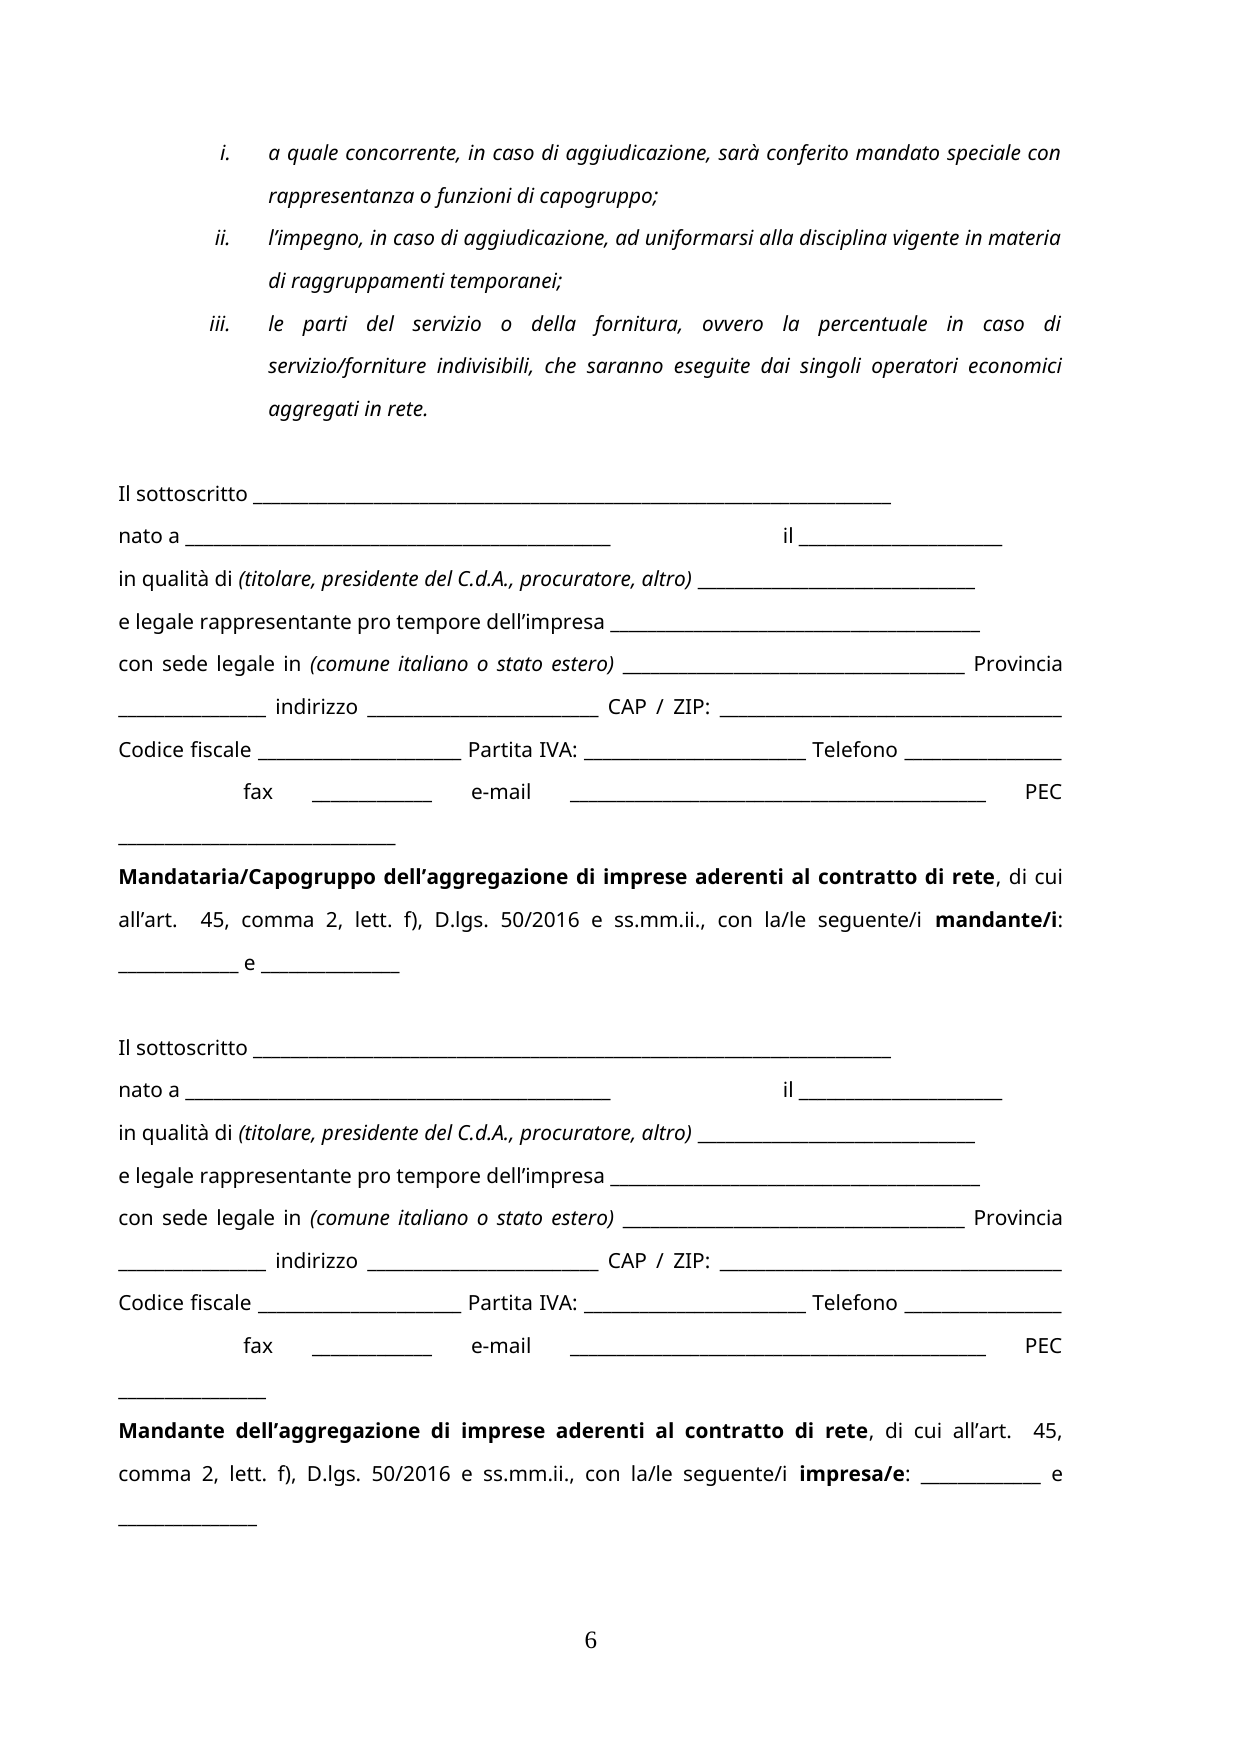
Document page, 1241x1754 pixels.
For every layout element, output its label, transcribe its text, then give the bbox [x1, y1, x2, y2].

text e legale rappresentante pro tempore dell’impresa ________________________________________ [118, 607, 1063, 635]
text Il sottoscritto _____________________________________________________________________ [118, 479, 1063, 507]
text nato a ______________________________________________ il ______________________ [118, 522, 1063, 550]
text Mandataria/Capogruppo dell’aggregazione di imprese aderenti al contratto di rete, di cui all’art. 45, comma 2, lett. f), D.lgs. 50/2016 e ss.mm.ii., con la/le seguente/i mandante/i: _____________ e _______________ [118, 862, 1063, 976]
text e legale rappresentante pro tempore dell’impresa ________________________________________ [118, 1161, 1063, 1189]
text nato a ______________________________________________ il ______________________ [118, 1076, 1063, 1104]
list le parti del servizio o della fornitura, ovvero la percentuale in caso di servizio/forniture indivisibili, che saranno eseguite dai singoli operatori economici aggregati in rete. [231, 309, 1063, 422]
list l’impegno, in caso di aggiudicazione, ad uniformarsi alla disciplina vigente in materia di raggruppamenti temporanei; [231, 223, 1063, 294]
list a quale concorrente, in caso di aggiudicazione, sarà conferito mandato speciale con rappresentanza o funzioni di capogruppo; [231, 138, 1063, 209]
text Il sottoscritto _____________________________________________________________________ [118, 1033, 1063, 1061]
text in qualità di (titolare, presidente del C.d.A., procuratore, altro) ______________________________ [118, 1118, 1063, 1147]
text Mandante dell’aggregazione di imprese aderenti al contratto di rete, di cui all’art. 45, comma 2, lett. f), D.lgs. 50/2016 e ss.mm.ii., con la/le seguente/i impresa/e: _____________ e _______________ [118, 1416, 1063, 1530]
text in qualità di (titolare, presidente del C.d.A., procuratore, altro) ______________________________ [118, 564, 1063, 593]
text con sede legale in (comune italiano o stato estero) _____________________________________ Provincia ________________ indirizzo _________________________ CAP / ZIP: _____________________________________ Codice fiscale ______________________ Partita IVA: ________________________ Telefono _________________ fax _____________ e-mail _____________________________________________ PEC ________________ [118, 1203, 1063, 1402]
text con sede legale in (comune italiano o stato estero) _____________________________________ Provincia ________________ indirizzo _________________________ CAP / ZIP: _____________________________________ Codice fiscale ______________________ Partita IVA: ________________________ Telefono _________________ fax _____________ e-mail _____________________________________________ PEC ______________________________ [118, 649, 1063, 848]
